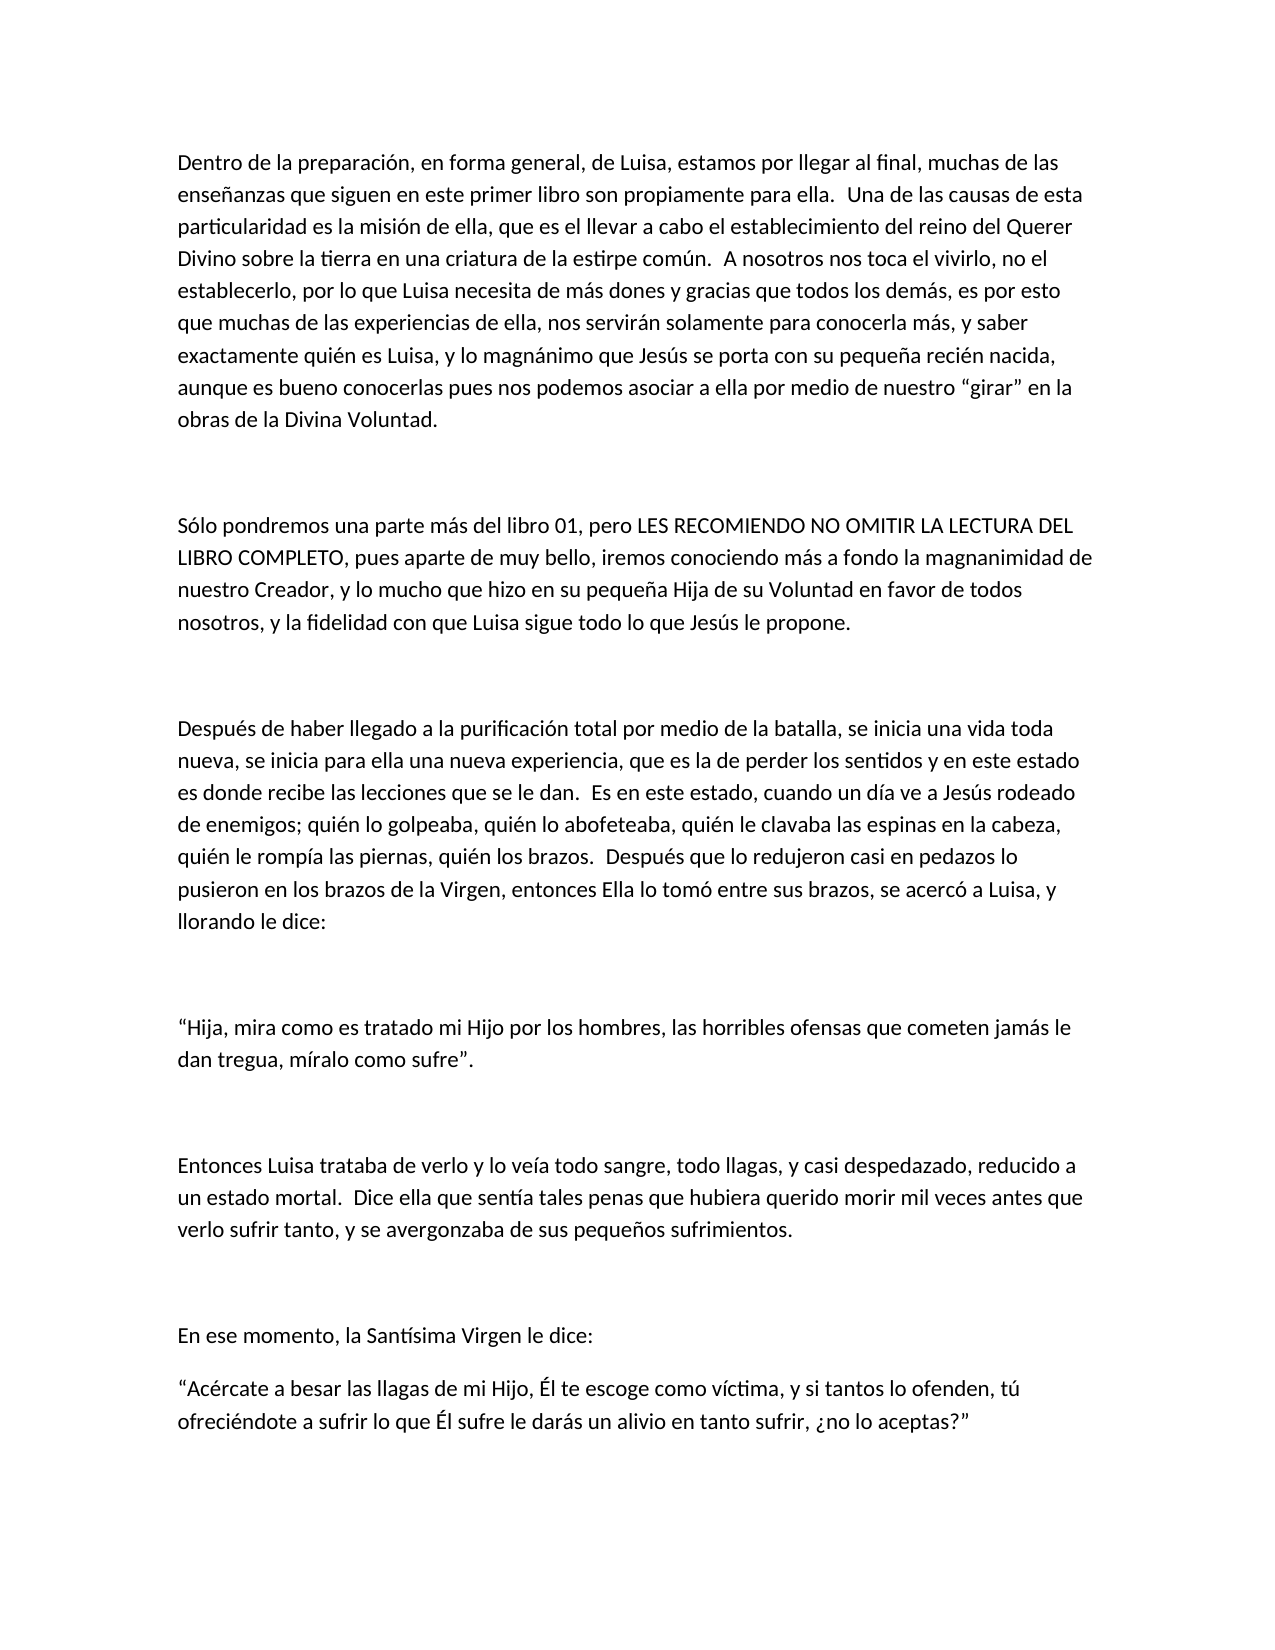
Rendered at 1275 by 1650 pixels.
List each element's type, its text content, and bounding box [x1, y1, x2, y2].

text Sólo pondremos una parte más del libro 01, pero LES RECOMIENDO NO OMITIR LA LECTURA DEL LIBRO COMPLETO, pues aparte de muy bello, iremos conociendo más a fondo la magnanimidad de nuestro Creador, y lo mucho que hizo en su pequeña Hija de su Voluntad en favor de todos nosotros, y la fidelidad con que Luisa sigue todo lo que Jesús le propone. [177, 511, 1098, 636]
text Después de haber llegado a la purificación total por medio de la batalla, se inicia una vida toda nueva, se inicia para ella una nueva experiencia, que es la de perder los sentidos y en este estado es donde recibe las lecciones que se le dan. Es en este estado, cuando un día ve a Jesús rodeado de enemigos; quién lo golpeaba, quién lo abofeteaba, quién le clavaba las espinas en la cabeza, quién le rompía las piernas, quién los brazos. Después que lo redujeron casi en pedazos lo pusieron en los brazos de la Virgen, entonces Ella lo tomó entre sus brazos, se acercó a Luisa, y llorando le dice: [177, 714, 1098, 935]
text “Hija, mira como es tratado mi Hijo por los hombres, las horribles ofensas que cometen jamás le dan tregua, míralo como sufre”. [177, 1013, 1098, 1073]
text En ese momento, la Santísima Virgen le dice: [177, 1322, 1098, 1349]
text “Acércate a besar las llagas de mi Hijo, Él te escoge como víctima, y si tantos lo ofenden, tú ofreciéndote a sufrir lo que Él sufre le darás un alivio en tanto sufrir, ¿no lo aceptas?” [177, 1374, 1098, 1435]
text Entonces Luisa trataba de verlo y lo veía todo sangre, todo llagas, y casi despedazado, reducido a un estado mortal. Dice ella que sentía tales penas que hubiera querido morir mil veces antes que verlo sufrir tanto, y se avergonzaba de sus pequeños sufrimientos. [177, 1151, 1098, 1243]
text Dentro de la preparación, en forma general, de Luisa, estamos por llegar al final, muchas de las enseñanzas que siguen en este primer libro son propiamente para ella. Una de las causas de esta particularidad es la misión de ella, que es el llevar a cabo el establecimiento del reino del Querer Divino sobre la tierra en una criatura de la estirpe común. A nosotros nos toca el vivirlo, no el establecerlo, por lo que Luisa necesita de más dones y gracias que todos los demás, es por esto que muchas de las experiencias de ella, nos servirán solamente para conocerla más, y saber exactamente quién es Luisa, y lo magnánimo que Jesús se porta con su pequeña recién nacida, aunque es bueno conocerlas pues nos podemos asociar a ella por medio de nuestro “girar” en la obras de la Divina Voluntad. [177, 148, 1098, 433]
